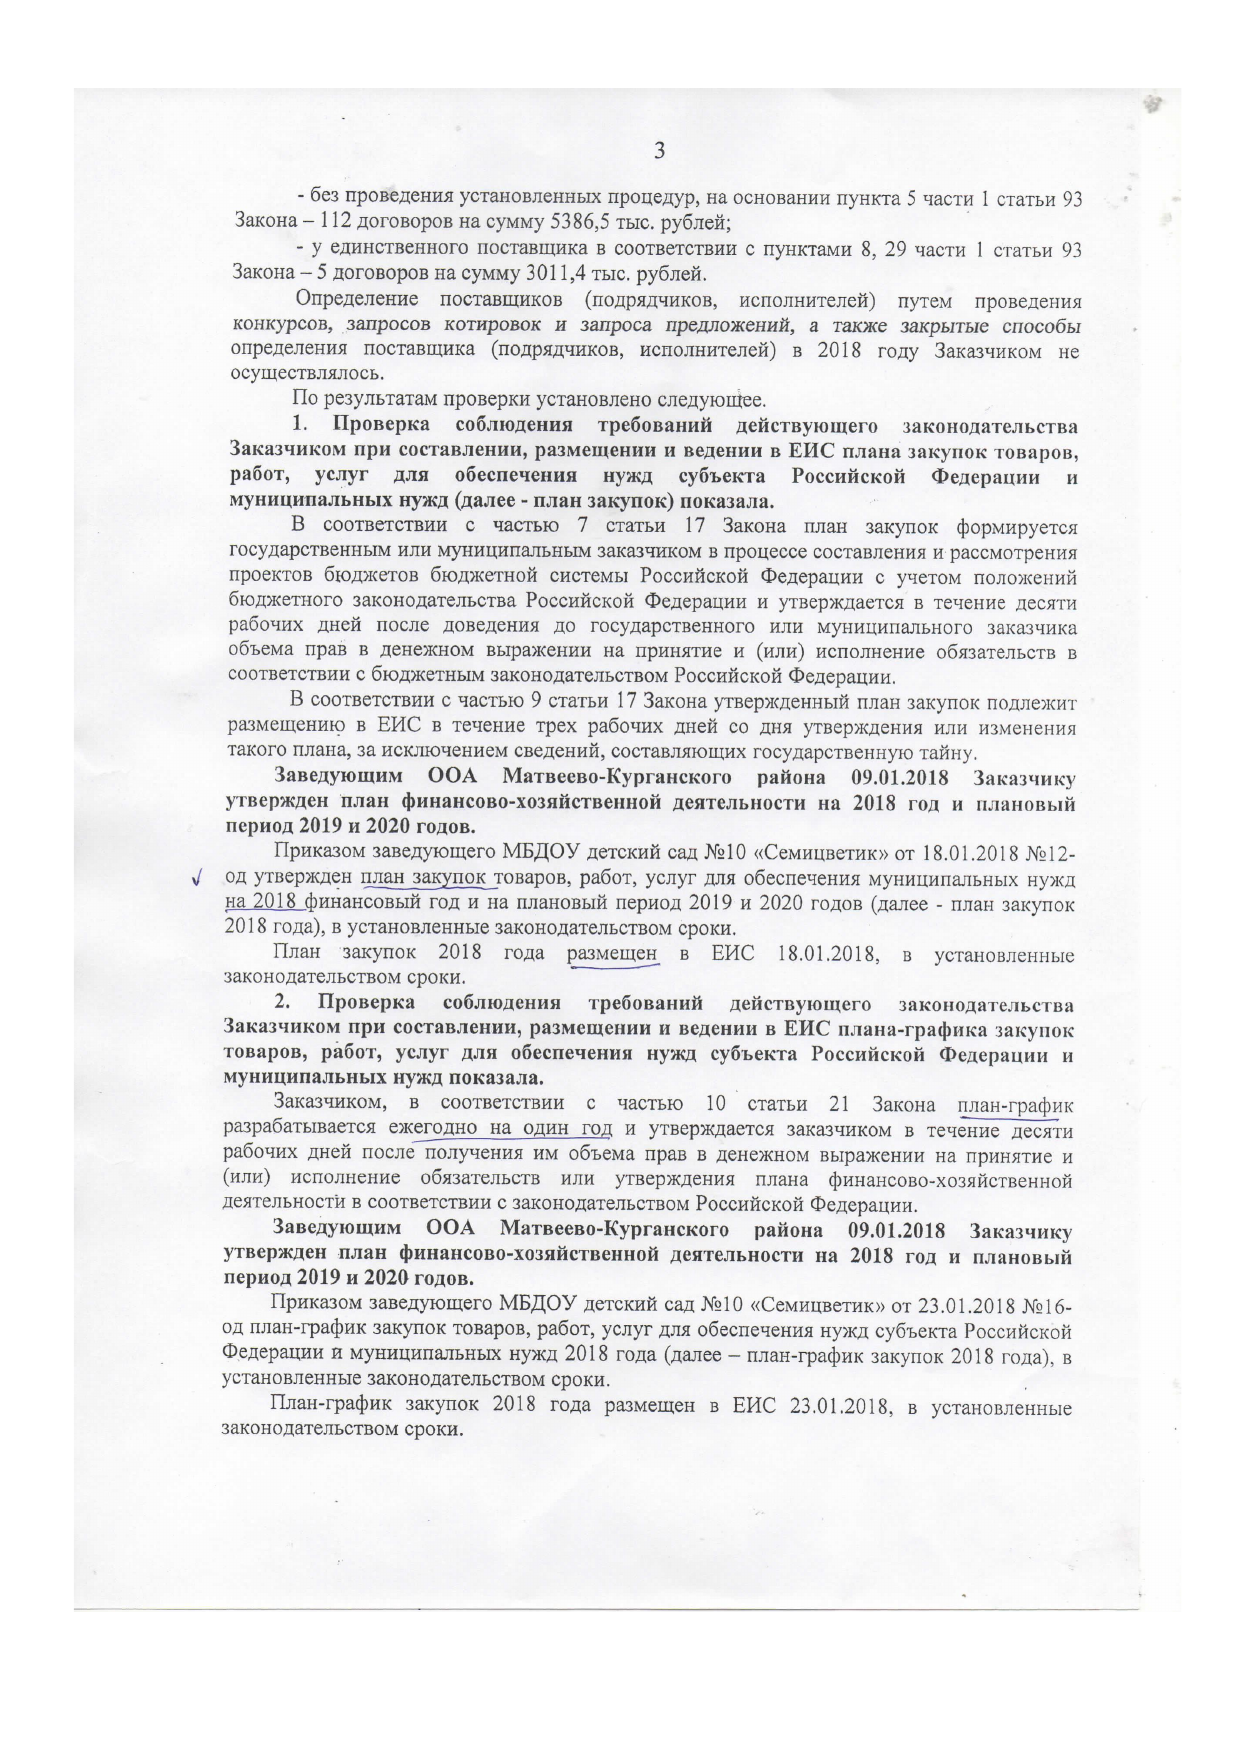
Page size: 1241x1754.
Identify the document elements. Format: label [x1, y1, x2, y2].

picture [73, 88, 1182, 1612]
